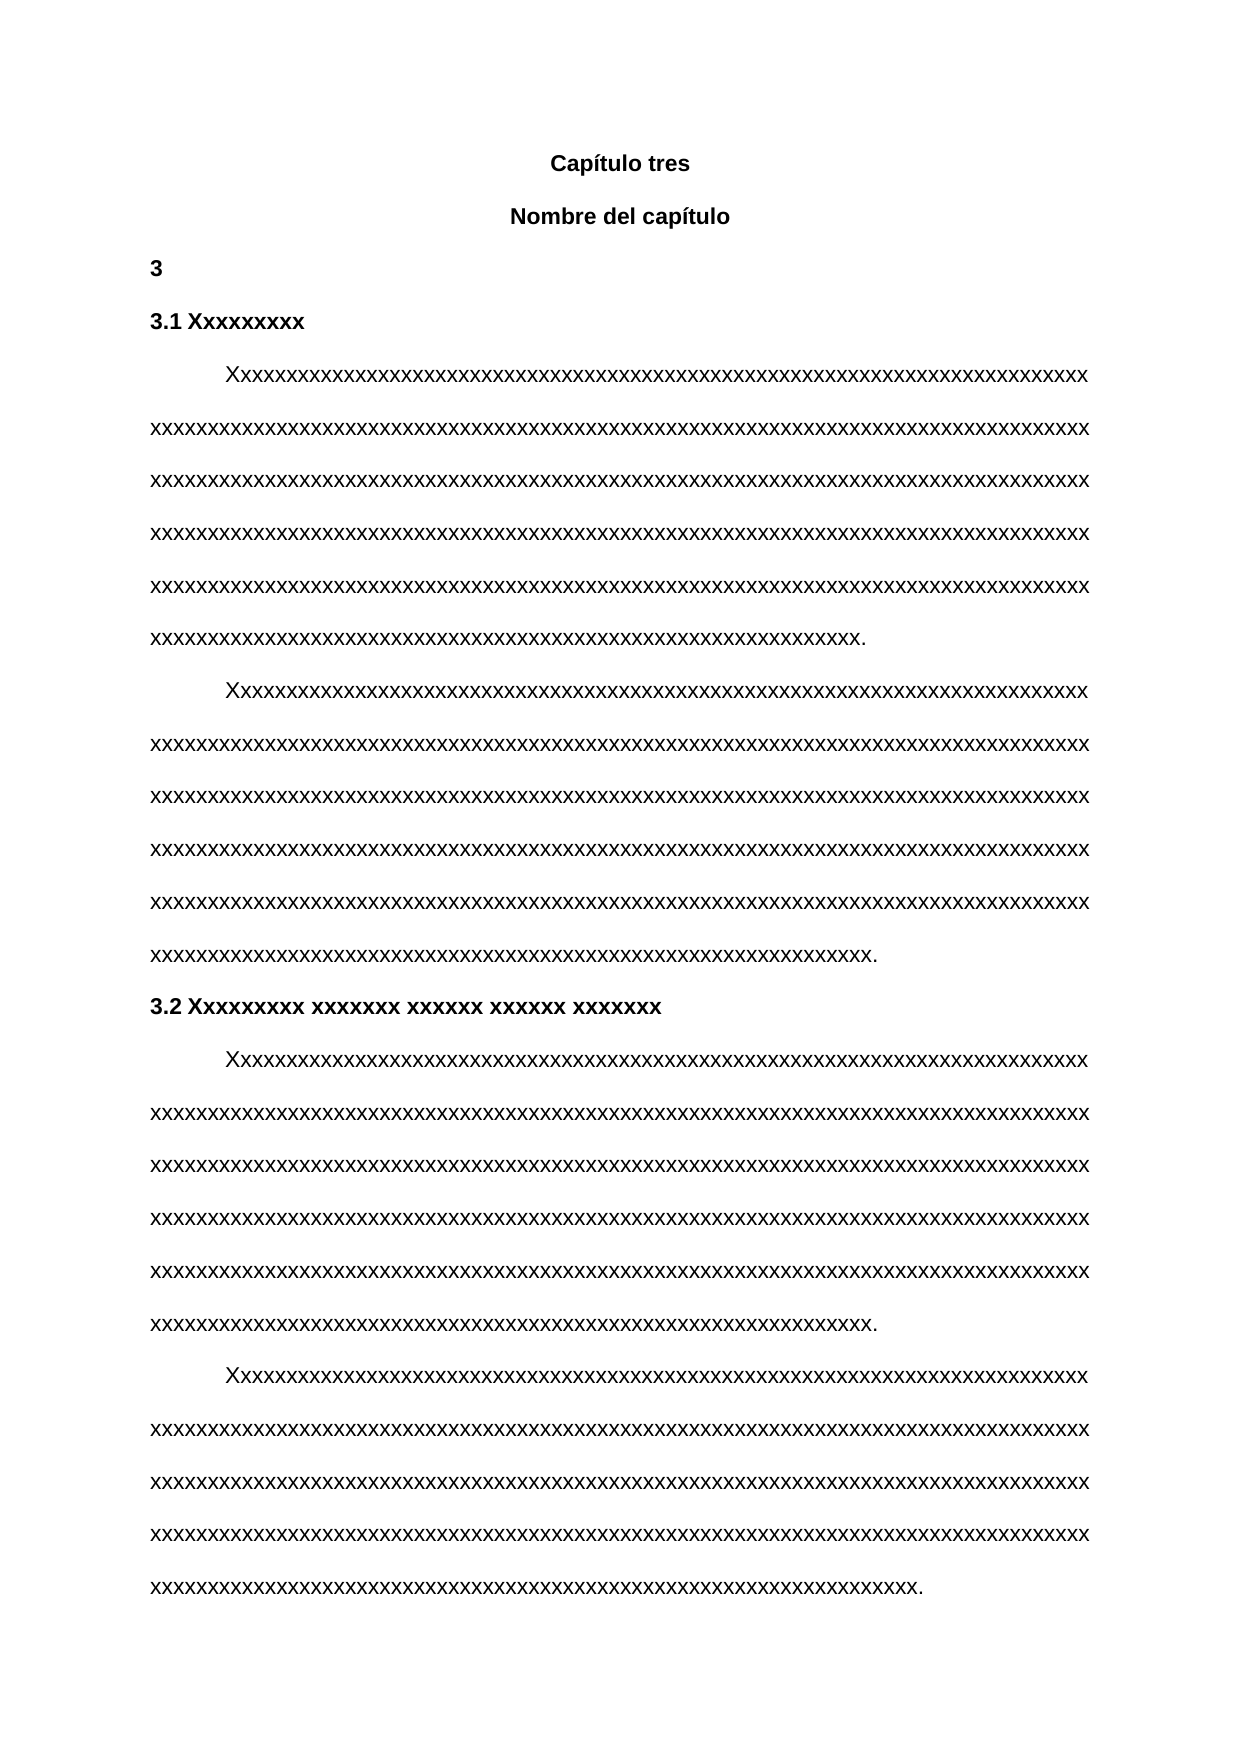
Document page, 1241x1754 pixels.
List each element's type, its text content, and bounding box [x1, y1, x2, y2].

subtitle Capítulo tres [150, 150, 1090, 176]
text Xxxxxxxxxxxxxxxxxxxxxxxxxxxxxxxxxxxxxxxxxxxxxxxxxxxxxxxxxxxxxxxxxxxxxxxxxxxxxxxxxxxxxxxxxxxxxxxxxxxxxxxxxxxxxxxxxxxxxxxxxxxxxxxxxxxxxxxxxxxxxxxxxxxxxxxxxxxxxxxxxxxxxxxxxxxxxxxxxxxxxxxxxxxxxxxxxxxxxxxxxxxxxxxxxxxxxxxxxxxxxxxxxxxxxxxxxxxxxxxxxxxxxxxxxxxxxxxxxxxxxxxxxxxxxxxxxxxxxxxxxxxxxxxxxxxxxxxxxxxxxxxxxxxxxxxxxxxxxxxxxxxxxxxxxxxxxxxxxxxxxxxxxxxxxxxxxxxxxxxxxxxxxxxxxxxxxxxxxxxxxxxxxxxxxxxxxxxxxxxxxxxxxxxxxxxxxxxxxxxxxxxxxxxxxxxxxxxxxxxxxxxxxxxxxxxxxxxxxxxxxxxxx. [150, 361, 1090, 651]
text Xxxxxxxxxxxxxxxxxxxxxxxxxxxxxxxxxxxxxxxxxxxxxxxxxxxxxxxxxxxxxxxxxxxxxxxxxxxxxxxxxxxxxxxxxxxxxxxxxxxxxxxxxxxxxxxxxxxxxxxxxxxxxxxxxxxxxxxxxxxxxxxxxxxxxxxxxxxxxxxxxxxxxxxxxxxxxxxxxxxxxxxxxxxxxxxxxxxxxxxxxxxxxxxxxxxxxxxxxxxxxxxxxxxxxxxxxxxxxxxxxxxxxxxxxxxxxxxxxxxxxxxxxxxxxxxxxxxxxxxxxxxxxxxxxxxxxxxxxxxxxxxxxxxxxxxxxxxxxxxxxxxxxxxxxxxxxxxxxxxxxxxxxxxxxxxxxxxxxxxxxxxxxxxxxxxxxxxxxxxxxxxxxxxx. [150, 1362, 1090, 1599]
subtitle Xxxxxxxxx xxxxxxx xxxxxx xxxxxx xxxxxxx [150, 993, 1090, 1020]
subtitle Xxxxxxxxx [150, 308, 1090, 334]
subtitle Nombre del capítulo [150, 203, 1090, 229]
